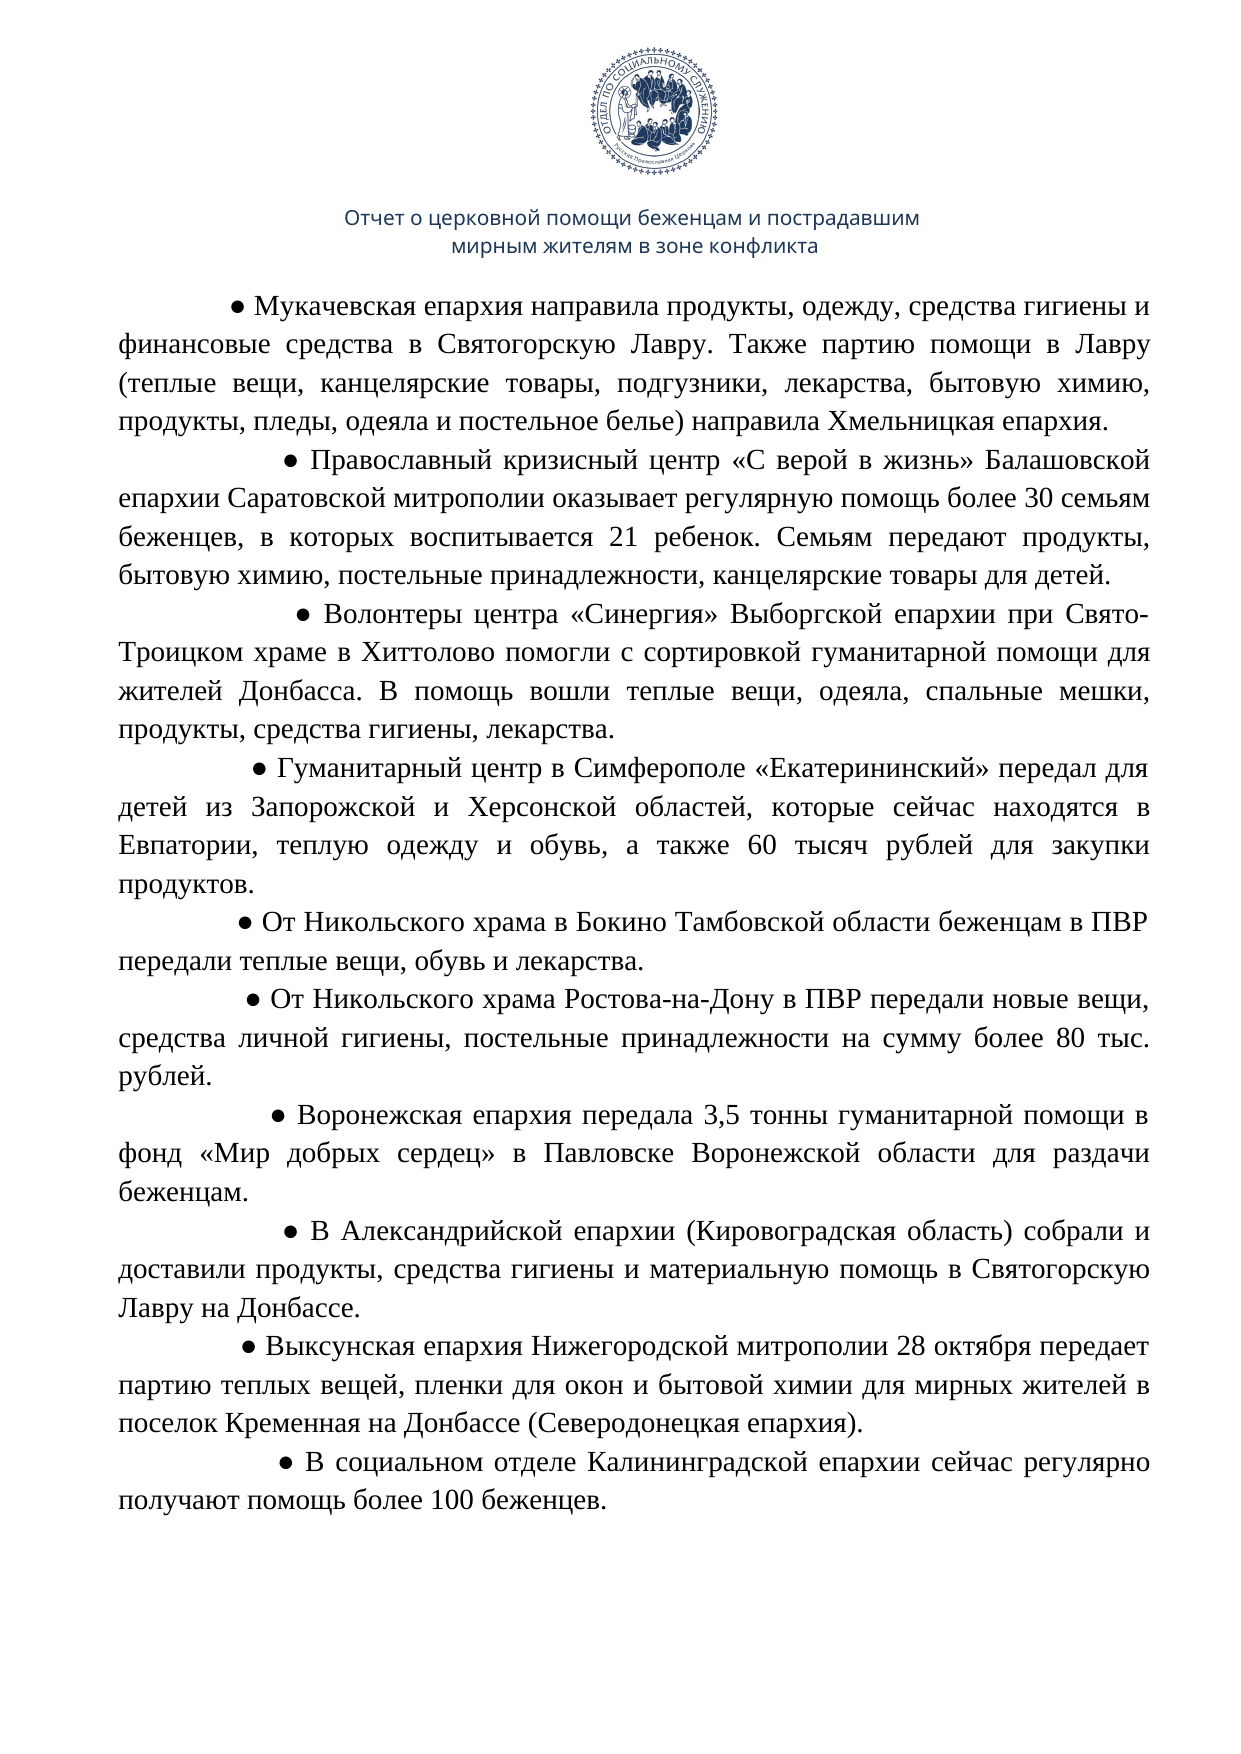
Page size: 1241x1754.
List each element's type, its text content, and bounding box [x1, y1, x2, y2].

text ● Мукачевская епархия направила продукты, одежду, средства гигиены и финансовые средства в Святогорскую Лавру. Также партию помощи в Лавру (теплые вещи, канцелярские товары, подгузники, лекарства, бытовую химию, продукты, пледы, одеяла и постельное белье) направила Хмельницкая епархия. [118, 288, 1152, 437]
picture [590, 47, 718, 175]
text ● От Никольского храма Ростова-на-Дону в ПВР передали новые вещи, средства личной гигиены, постельные принадлежности на сумму более 80 тыс. рублей. [118, 981, 1152, 1092]
text ● Выксунская епархия Нижегородской митрополии 28 октября передает партию теплых вещей, пленки для окон и бытовой химии для мирных жителей в поселок Кременная на Донбассе (Северодонецкая епархия). [118, 1328, 1152, 1439]
text ● Воронежская епархия передала 3,5 тонны гуманитарной помощи в фонд «Мир добрых сердец» в Павловске Воронежской области для раздачи беженцам. [118, 1097, 1152, 1208]
text ● В социальном отделе Калининградской епархии сейчас регулярно получают помощь более 100 беженцев. [118, 1444, 1152, 1516]
text ● Православный кризисный центр «С верой в жизнь» Балашовской епархии Саратовской митрополии оказывает регулярную помощь более 30 семьям беженцев, в которых воспитывается 21 ребенок. Семьям передают продукты, бытовую химию, постельные принадлежности, канцелярские товары для детей. [118, 442, 1152, 591]
text ● Гуманитарный центр в Симферополе «Екатерининский» передал для детей из Запорожской и Херсонской областей, которые сейчас находятся в Евпатории, теплую одежду и обувь, а также 60 тысяч рублей для закупки продуктов. [118, 750, 1152, 899]
text ● От Никольского храма в Бокино Тамбовской области беженцам в ПВР передали теплые вещи, обувь и лекарства. [118, 904, 1152, 976]
text ● Волонтеры центра «Синергия» Выборгской епархии при Свято-Троицком храме в Хиттолово помогли с сортировкой гуманитарной помощи для жителей Донбасса. В помощь вошли теплые вещи, одеяла, спальные мешки, продукты, средства гигиены, лекарства. [118, 596, 1152, 745]
text ● В Александрийской епархии (Кировоградская область) собрали и доставили продукты, средства гигиены и материальную помощь в Святогорскую Лавру на Донбассе. [118, 1213, 1152, 1323]
